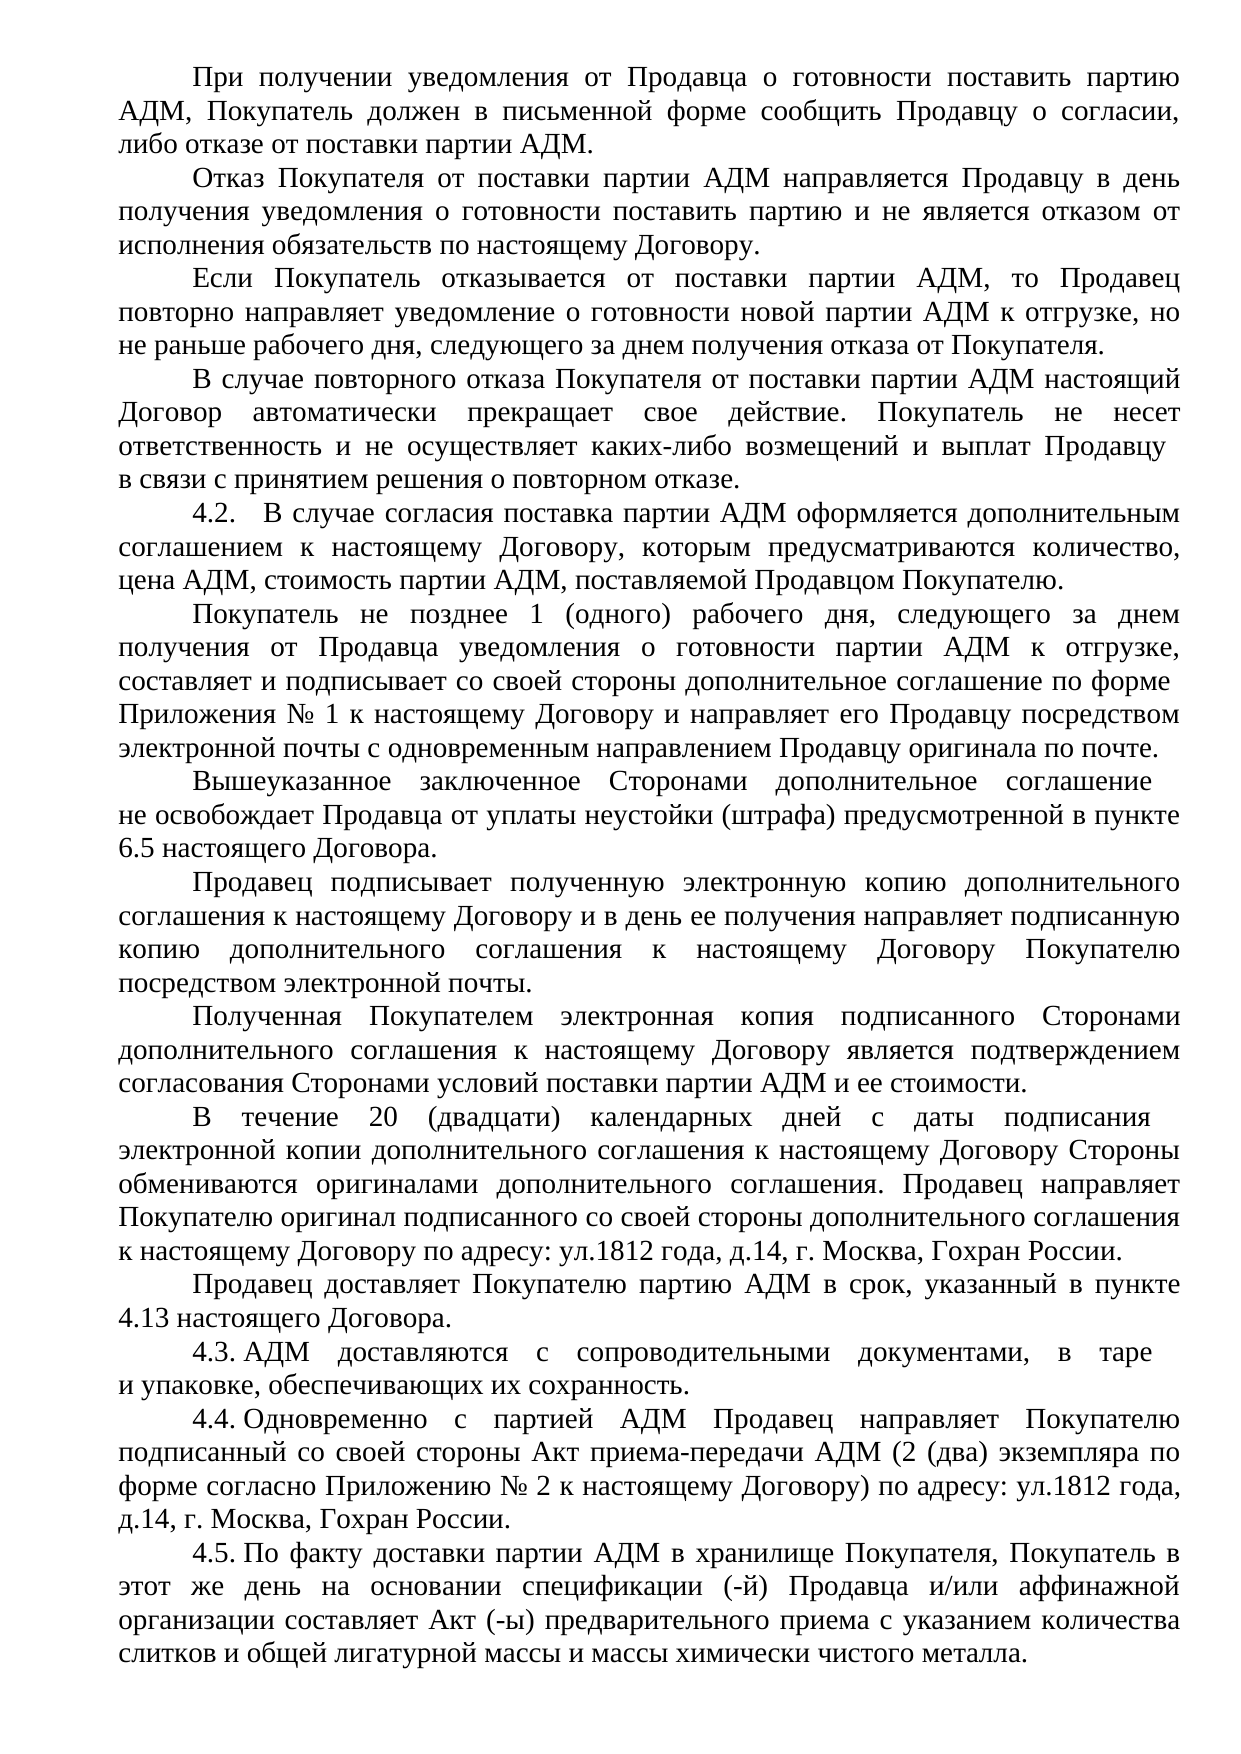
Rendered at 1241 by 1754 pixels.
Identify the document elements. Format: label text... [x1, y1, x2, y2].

text 4.4. Одновременно с партией АДМ Продавец направляет Покупателю подписанный со своей стороны Акт приема-передачи АДМ (2 (два) экземпляра по форме согласно Приложению № 2 к настоящему Договору) по адресу: ул.1812 года, д.14, г. Москва, Гохран России. [118, 1401, 1181, 1535]
text Вышеуказанное заключенное Сторонами дополнительное соглашение не освобождает Продавца от уплаты неустойки (штрафа) предусмотренной в пункте 6.5 настоящего Договора. [118, 763, 1181, 864]
text 4.3. АДМ доставляются с сопроводительными документами, в таре и упаковке, обеспечивающих их сохранность. [118, 1334, 1181, 1401]
text Если Покупатель отказывается от поставки партии АДМ, то Продавец повторно направляет уведомление о готовности новой партии АДМ к отгрузке, но не раньше рабочего дня, следующего за днем получения отказа от Покупателя. [118, 260, 1181, 361]
text Полученная Покупателем электронная копия подписанного Сторонами дополнительного соглашения к настоящему Договору является подтверждением согласования Сторонами условий поставки партии АДМ и ее стоимости. [118, 998, 1181, 1099]
text 4.5. По факту доставки партии АДМ в хранилище Покупателя, Покупатель в этот же день на основании спецификации (-й) Продавца и/или аффинажной организации составляет Акт (-ы) предварительного приема с указанием количества слитков и общей лигатурной массы и массы химически чистого металла. [118, 1535, 1181, 1669]
text Продавец доставляет Покупателю партию АДМ в срок, указанный в пункте 4.13 настоящего Договора. [118, 1267, 1181, 1334]
text В случае повторного отказа Покупателя от поставки партии АДМ настоящий Договор автоматически прекращает свое действие. Покупатель не несет ответственность и не осуществляет каких-либо возмещений и выплат Продавцу в связи с принятием решения о повторном отказе. [118, 361, 1181, 495]
text В течение 20 (двадцати) календарных дней с даты подписания электронной копии дополнительного соглашения к настоящему Договору Стороны обмениваются оригиналами дополнительного соглашения. Продавец направляет Покупателю оригинал подписанного со своей стороны дополнительного соглашения к настоящему Договору по адресу: ул.1812 года, д.14, г. Москва, Гохран России. [118, 1099, 1181, 1267]
text Продавец подписывает полученную электронную копию дополнительного соглашения к настоящему Договору и в день ее получения направляет подписанную копию дополнительного соглашения к настоящему Договору Покупателю посредством электронной почты. [118, 864, 1181, 998]
text 4.2. В случае согласия поставка партии АДМ оформляется дополнительным соглашением к настоящему Договору, которым предусматриваются количество, цена АДМ, стоимость партии АДМ, поставляемой Продавцом Покупателю. [118, 495, 1181, 596]
text При получении уведомления от Продавца о готовности поставить партию АДМ, Покупатель должен в письменной форме сообщить Продавцу о согласии, либо отказе от поставки партии АДМ. [118, 59, 1181, 160]
text Отказ Покупателя от поставки партии АДМ направляется Продавцу в день получения уведомления о готовности поставить партию и не является отказом от исполнения обязательств по настоящему Договору. [118, 160, 1181, 260]
text Покупатель не позднее 1 (одного) рабочего дня, следующего за днем получения от Продавца уведомления о готовности партии АДМ к отгрузке, составляет и подписывает со своей стороны дополнительное соглашение по форме Приложения № 1 к настоящему Договору и направляет его Продавцу посредством электронной почты с одновременным направлением Продавцу оригинала по почте. [118, 596, 1181, 763]
